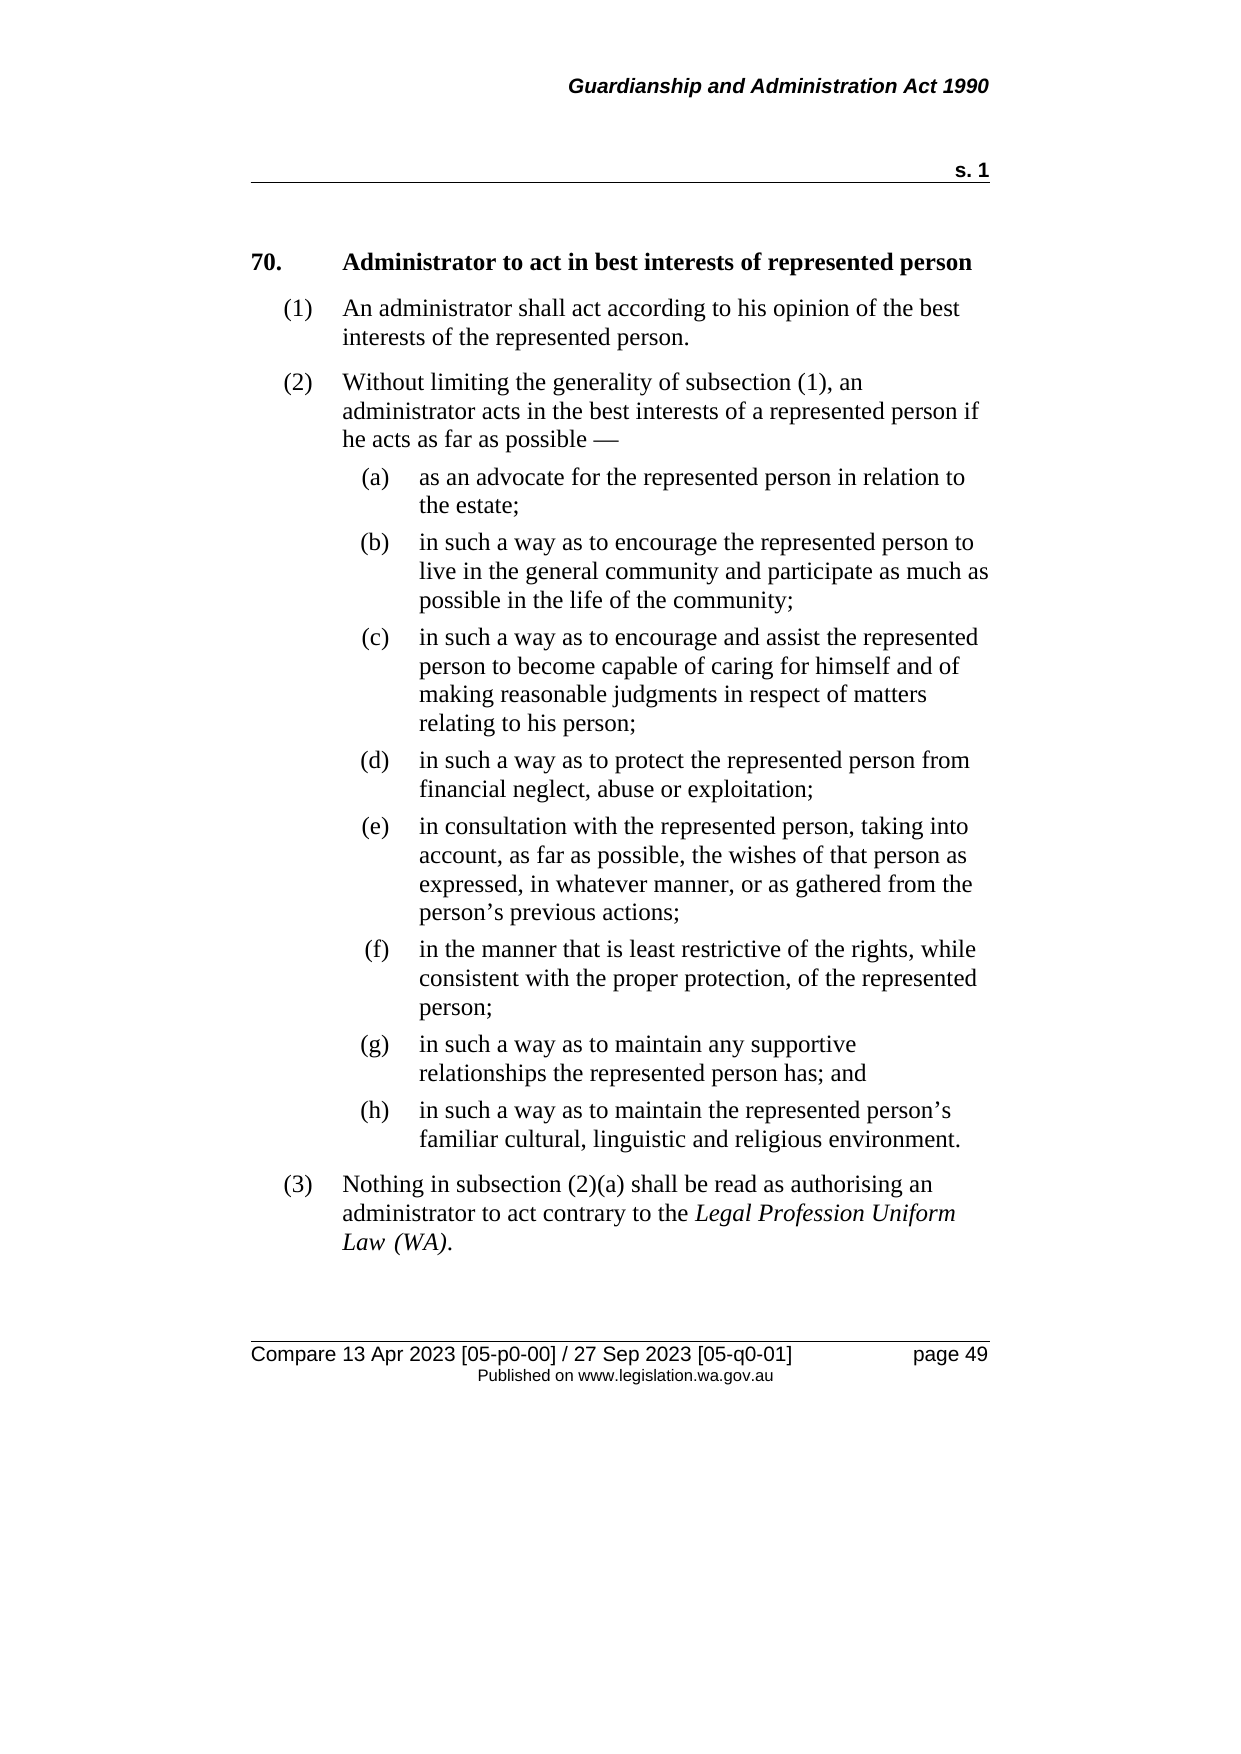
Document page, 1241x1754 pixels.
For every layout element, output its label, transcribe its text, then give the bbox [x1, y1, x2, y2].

text (c) in such a way as to encourage and assist the represented person to become capable of caring for himself and of making reasonable judgments in respect of matters relating to his person; [251, 622, 990, 737]
text (h) in such a way as to maintain the represented person’s familiar cultural, linguistic and religious environment. [251, 1095, 990, 1152]
text (b) in such a way as to encourage the represented person to live in the general community and participate as much as possible in the life of the community; [251, 527, 990, 614]
text (1) An administrator shall act according to his opinion of the best interests of the represented person. [251, 293, 990, 350]
text (f) in the manner that is least restrictive of the rights, while consistent with the proper protection, of the represented person; [251, 934, 990, 1021]
text (a) as an advocate for the represented person in relation to the estate; [251, 462, 990, 519]
text (2) Without limiting the generality of subsection (1), an administrator acts in the best interests of a represented person if he acts as far as possible — [251, 367, 990, 453]
text (d) in such a way as to protect the represented person from financial neglect, abuse or exploitation; [251, 745, 990, 803]
text (e) in consultation with the represented person, taking into account, as far as possible, the wishes of that person as expressed, in whatever manner, or as gathered from the person’s previous actions; [251, 811, 990, 926]
text (g) in such a way as to maintain any supportive relationships the represented person has; and [251, 1029, 990, 1087]
subtitle 70. Administrator to act in best interests of represented person [251, 247, 990, 276]
text (3) Nothing in subsection (2)(a) shall be read as authorising an administrator to act contrary to the Legal Profession Uniform Law (WA). [251, 1169, 990, 1255]
